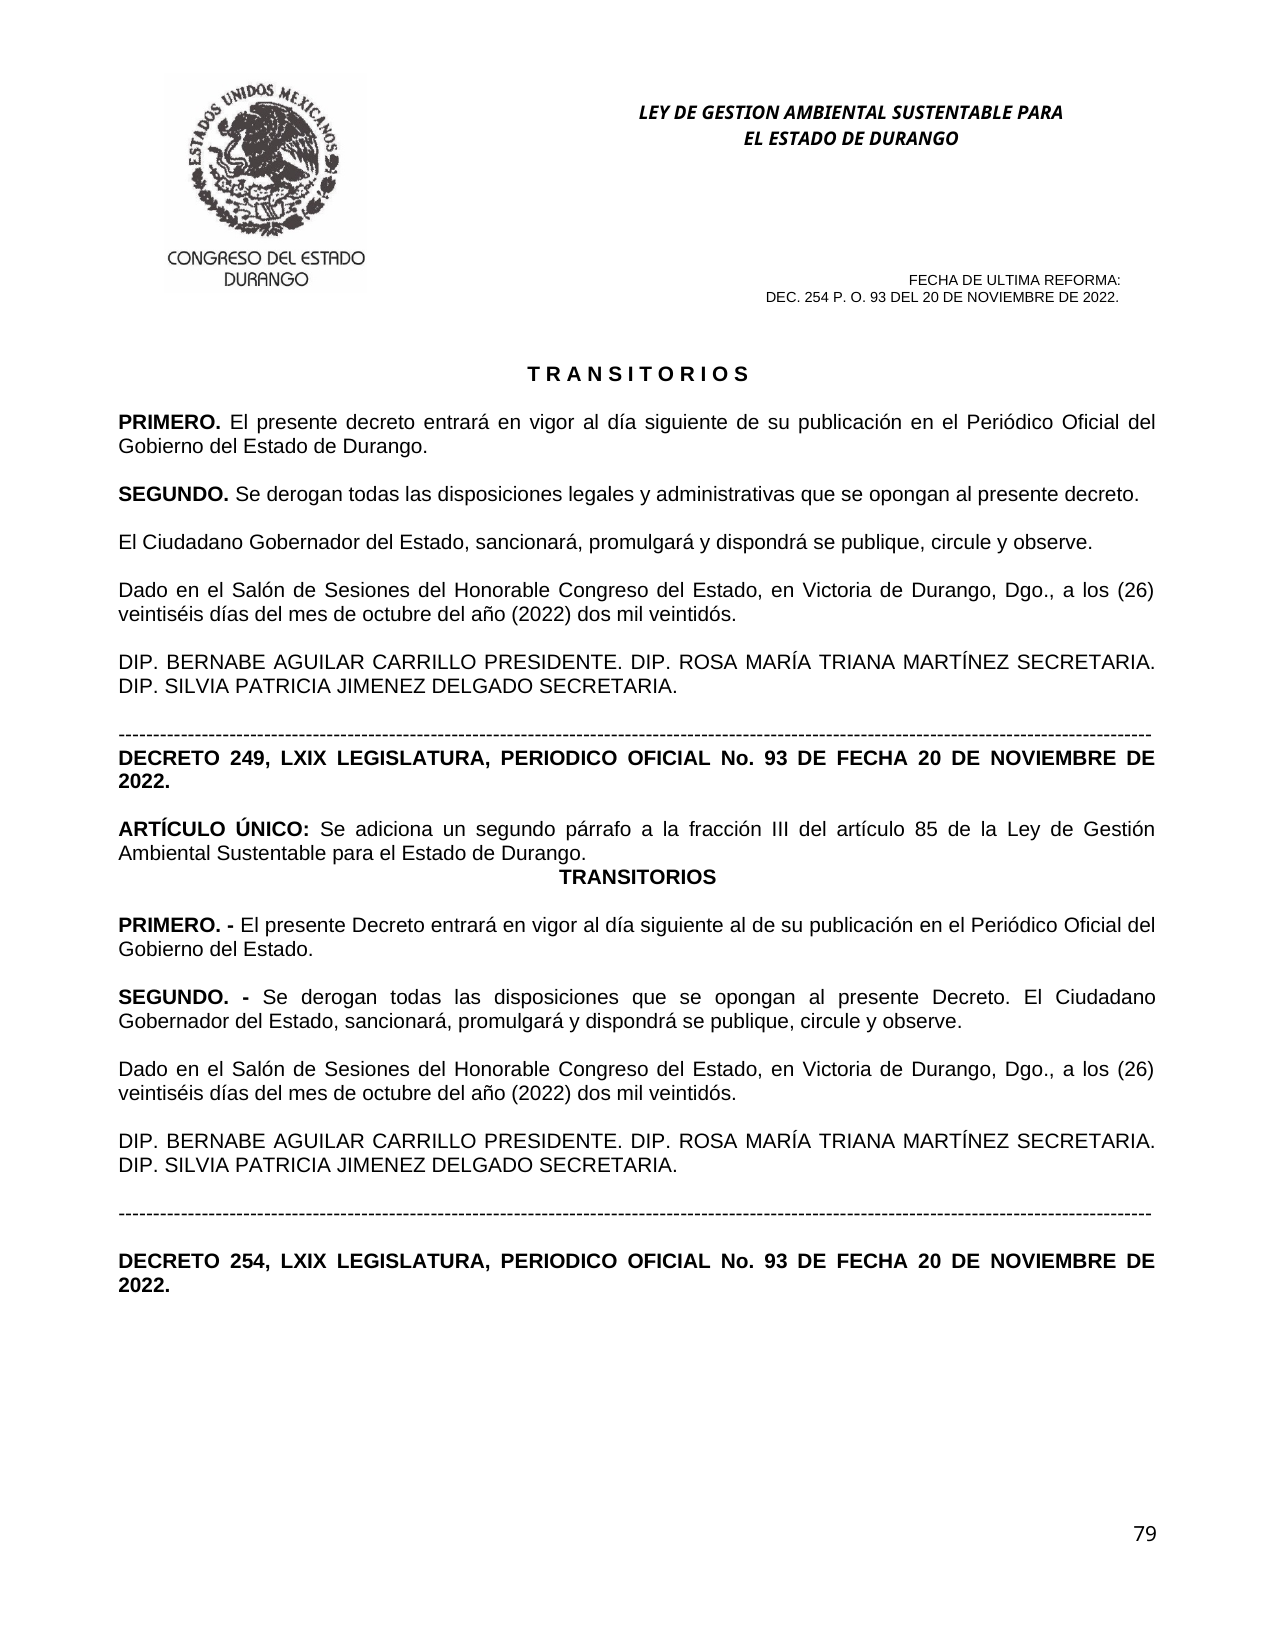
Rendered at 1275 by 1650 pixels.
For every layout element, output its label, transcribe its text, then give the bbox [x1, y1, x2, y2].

text SEGUNDO. - Se derogan todas las disposiciones que se opongan al presente Decreto. El Ciudadano Gobernador del Estado, sancionará, promulgará y dispondrá se publique, circule y observe. [118, 985, 1157, 1033]
text ----------------------------------------------------------------------------------------------------------------------------------------------------- [118, 721, 1157, 745]
text TRANSITORIOS [118, 865, 1157, 889]
text Dado en el Salón de Sesiones del Honorable Congreso del Estado, en Victoria de Durango, Dgo., a los (26) veintiséis días del mes de octubre del año (2022) dos mil veintidós. [118, 578, 1157, 626]
text PRIMERO. El presente decreto entrará en vigor al día siguiente de su publicación en el Periódico Oficial del Gobierno del Estado de Durango. [118, 410, 1157, 458]
text Dado en el Salón de Sesiones del Honorable Congreso del Estado, en Victoria de Durango, Dgo., a los (26) veintiséis días del mes de octubre del año (2022) dos mil veintidós. [118, 1057, 1157, 1105]
text DECRETO 254, LXIX LEGISLATURA, PERIODICO OFICIAL No. 93 DE FECHA 20 DE NOVIEMBRE DE 2022. [118, 1248, 1157, 1296]
text DECRETO 249, LXIX LEGISLATURA, PERIODICO OFICIAL No. 93 DE FECHA 20 DE NOVIEMBRE DE 2022. [118, 745, 1157, 793]
text T R A N S I T O R I O S [118, 362, 1157, 386]
text DIP. BERNABE AGUILAR CARRILLO PRESIDENTE. DIP. ROSA MARÍA TRIANA MARTÍNEZ SECRETARIA. DIP. SILVIA PATRICIA JIMENEZ DELGADO SECRETARIA. [118, 649, 1157, 697]
text PRIMERO. - El presente Decreto entrará en vigor al día siguiente al de su publicación en el Periódico Oficial del Gobierno del Estado. [118, 913, 1157, 961]
text ARTÍCULO ÚNICO: Se adiciona un segundo párrafo a la fracción III del artículo 85 de la Ley de Gestión Ambiental Sustentable para el Estado de Durango. [118, 817, 1157, 865]
text ----------------------------------------------------------------------------------------------------------------------------------------------------- [118, 1201, 1157, 1224]
text El Ciudadano Gobernador del Estado, sancionará, promulgará y dispondrá se publique, circule y observe. [118, 530, 1157, 554]
picture [163, 73, 367, 293]
text SEGUNDO. Se derogan todas las disposiciones legales y administrativas que se opongan al presente decreto. [118, 482, 1157, 506]
text DIP. BERNABE AGUILAR CARRILLO PRESIDENTE. DIP. ROSA MARÍA TRIANA MARTÍNEZ SECRETARIA. DIP. SILVIA PATRICIA JIMENEZ DELGADO SECRETARIA. [118, 1129, 1157, 1177]
